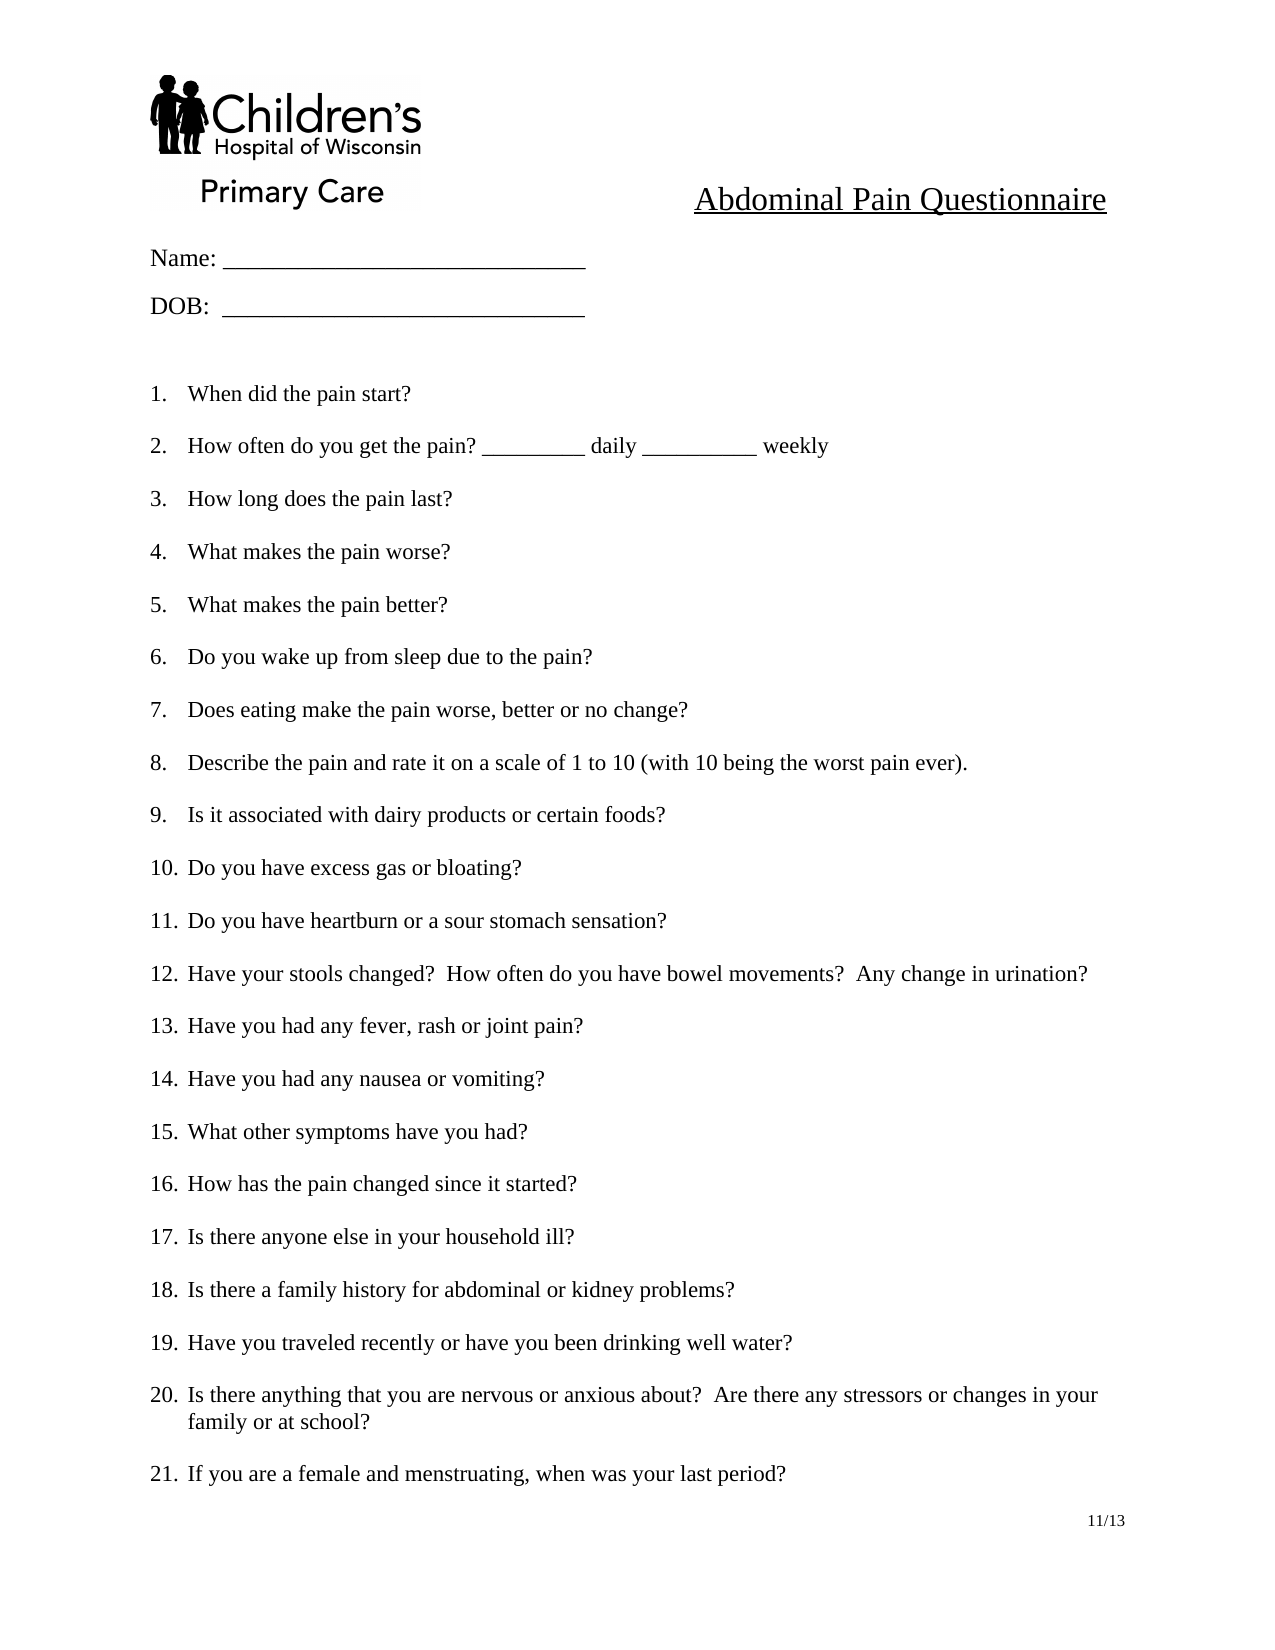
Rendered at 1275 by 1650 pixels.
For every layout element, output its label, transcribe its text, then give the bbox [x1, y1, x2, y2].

list Have you had any fever, rash or joint pain? [150, 1012, 1125, 1039]
list Is there anything that you are nervous or anxious about? Are there any stressors or changes in your family or at school? [150, 1381, 1125, 1434]
list If you are a female and menstruating, when was your last period? [150, 1460, 1125, 1487]
list When did the pain start? [150, 380, 1125, 406]
text 11/13 [150, 1487, 1125, 1530]
list Do you wake up from sleep due to the pain? [150, 643, 1125, 670]
picture [150, 75, 421, 211]
list Is there anyone else in your household ill? [150, 1223, 1125, 1249]
list How often do you get the pain? _________ daily __________ weekly [150, 433, 1125, 459]
list Do you have heartburn or a sour stomach sensation? [150, 907, 1125, 933]
list How has the pain changed since it started? [150, 1171, 1125, 1197]
list Have you had any nausea or vomiting? [150, 1065, 1125, 1091]
list What makes the pain worse? [150, 538, 1125, 564]
list Have your stools changed? How often do you have bowel movements? Any change in urination? [150, 960, 1125, 986]
list What makes the pain better? [150, 591, 1125, 617]
text DOB: _____________________________ [150, 291, 1125, 320]
list How long does the pain last? [150, 485, 1125, 512]
list What other symptoms have you had? [150, 1118, 1125, 1144]
text Name: _____________________________ [150, 243, 1125, 272]
list Have you traveled recently or have you been drinking well water? [150, 1329, 1125, 1355]
list Is there a family history for abdominal or kidney problems? [150, 1276, 1125, 1302]
list Do you have excess gas or bloating? [150, 854, 1125, 881]
list Describe the pain and rate it on a scale of 1 to 10 (with 10 being the worst pain ever). [150, 749, 1125, 775]
list Is it associated with dairy products or certain foods? [150, 802, 1125, 828]
list Does eating make the pain worse, better or no change? [150, 696, 1125, 722]
